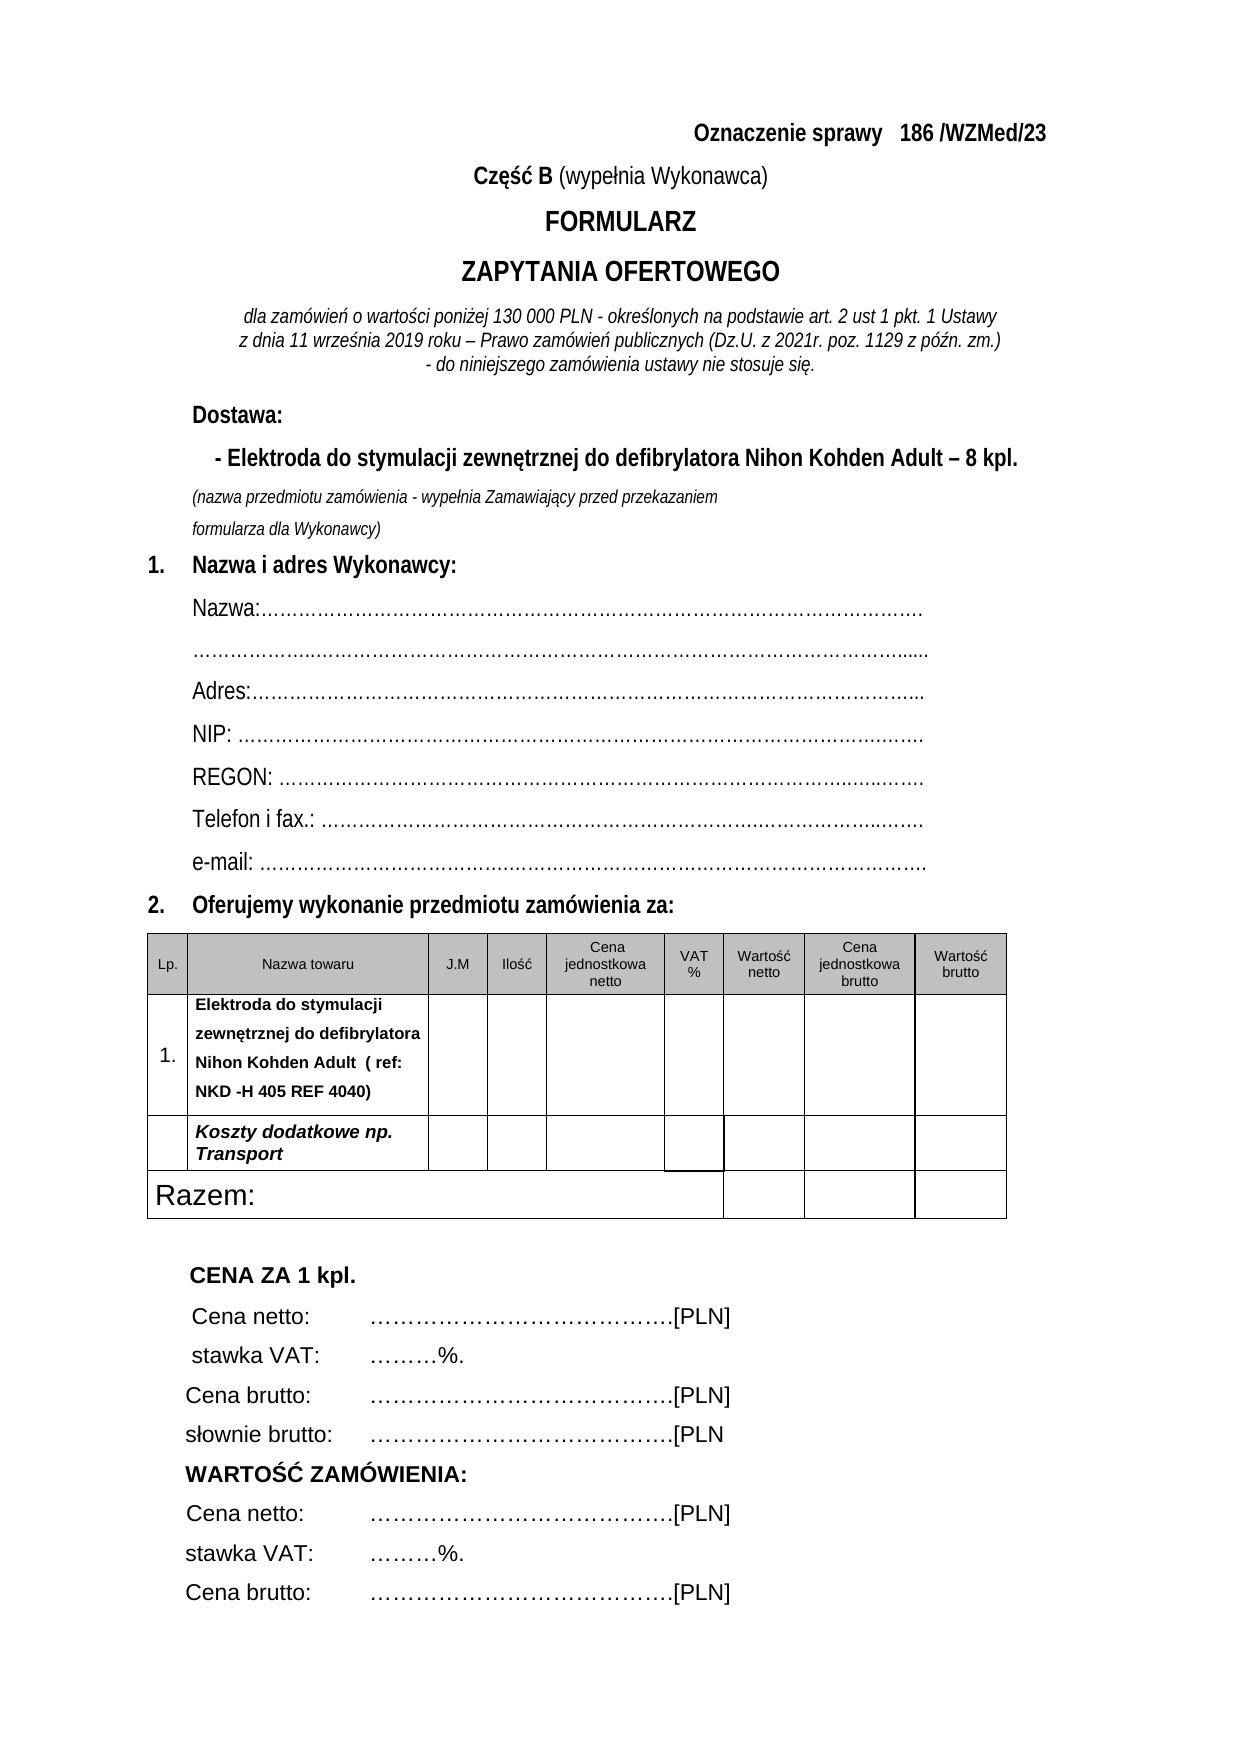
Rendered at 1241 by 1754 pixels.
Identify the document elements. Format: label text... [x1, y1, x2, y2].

text CENA ZA 1 kpl. [148, 1262, 1094, 1288]
text - Elektroda do stymulacji zewnętrznej do defibrylatora Nihon Kohden Adult – 8 kpl. [192, 443, 1094, 472]
text Część B (wypełnia Wykonawca) [148, 161, 1094, 190]
text FORMULARZ [148, 204, 1094, 237]
text Nazwa:……………………………………………………………………………………………. [148, 593, 1094, 622]
table_header Lp. [148, 934, 187, 994]
list Nazwa i adres Wykonawcy: [148, 550, 1094, 579]
table_cell [488, 1116, 546, 1169]
table_cell 1. [148, 995, 187, 1115]
text Cena netto: ………………………………….[PLN] [148, 1500, 1094, 1527]
text Cena brutto: ………………………………….[PLN] [185, 1579, 1094, 1606]
table_header Ilość [488, 934, 546, 994]
table_cell [805, 1171, 914, 1218]
text ZAPYTANIA OFERTOWEGO [148, 254, 1094, 287]
text e-mail: ………………………………….…………………………………………………………. [148, 847, 1094, 876]
table_cell [429, 995, 487, 1115]
table_cell [724, 1171, 804, 1218]
table_cell [547, 995, 664, 1115]
table_cell [665, 1116, 723, 1169]
table_cell [724, 995, 804, 1115]
text Cena brutto: ………………………………….[PLN] [185, 1382, 1094, 1408]
table_cell [547, 1116, 664, 1169]
table_cell [916, 995, 1006, 1115]
list Oferujemy wykonanie przedmiotu zamówienia za: [148, 890, 1094, 919]
text WARTOŚĆ ZAMÓWIENIA: [185, 1461, 1094, 1487]
text NIP: ………………………………………………………………………………………….……. [148, 719, 1094, 747]
table_cell Razem: [148, 1171, 723, 1218]
table_cell [916, 1116, 1006, 1169]
text Telefon i fax.: …………………………………………………………….………………..……. [148, 804, 1094, 833]
table_cell [725, 1116, 804, 1169]
table_cell [805, 995, 914, 1115]
table_header J.M [429, 934, 487, 994]
text REGON: ………………………………………………………………………………..…..……. [148, 762, 1094, 790]
table_header Wartość netto [724, 934, 804, 994]
table_cell [665, 995, 723, 1115]
table_cell [148, 1116, 187, 1169]
text z dnia 11 września 2019 roku – Prawo zamówień publicznych (Dz.U. z 2021r. poz. 1129 z późn. zm.) - do niniejszego zamówienia ustawy nie stosuje się. [148, 328, 1093, 376]
table_header Nazwa towaru [188, 934, 428, 994]
text Cena netto: ………………………………….[PLN] [185, 1303, 1094, 1329]
text Dostawa: [192, 400, 1094, 429]
text Oznaczenie sprawy 186 /WZMed/23 [148, 118, 1094, 147]
text ………………..…………………………………………………………………………………...... [148, 636, 1094, 663]
table_cell Koszty dodatkowe np. Transport [188, 1116, 428, 1169]
table_cell [805, 1116, 914, 1169]
table_header VAT % [665, 934, 723, 994]
text słownie brutto: ………………………………….[PLN [185, 1421, 1094, 1448]
table_header Cena jednostkowa brutto [805, 934, 914, 994]
table_cell [916, 1171, 1006, 1218]
text dla zamówień o wartości poniżej 130 000 PLN - określonych na podstawie art. 2 ust 1 pkt. 1 Ustawy [148, 304, 1093, 328]
table_header Wartość brutto [916, 934, 1006, 994]
table_header Cena jednostkowa netto [547, 934, 664, 994]
table_cell [488, 995, 546, 1115]
text Adres:……………………………………………………………………………………………... [148, 676, 1094, 704]
table_cell Elektroda do stymulacji zewnętrznej do defibrylatora Nihon Kohden Adult ( ref: NKD -H 405 REF 4040) [188, 995, 428, 1115]
text stawka VAT: ………%. [185, 1342, 1094, 1369]
text (nazwa przedmiotu zamówienia - wypełnia Zamawiający przed przekazaniem formularza dla Wykonawcy) [192, 486, 1094, 540]
text stawka VAT: ………%. [185, 1540, 1094, 1566]
table_cell [429, 1116, 487, 1169]
